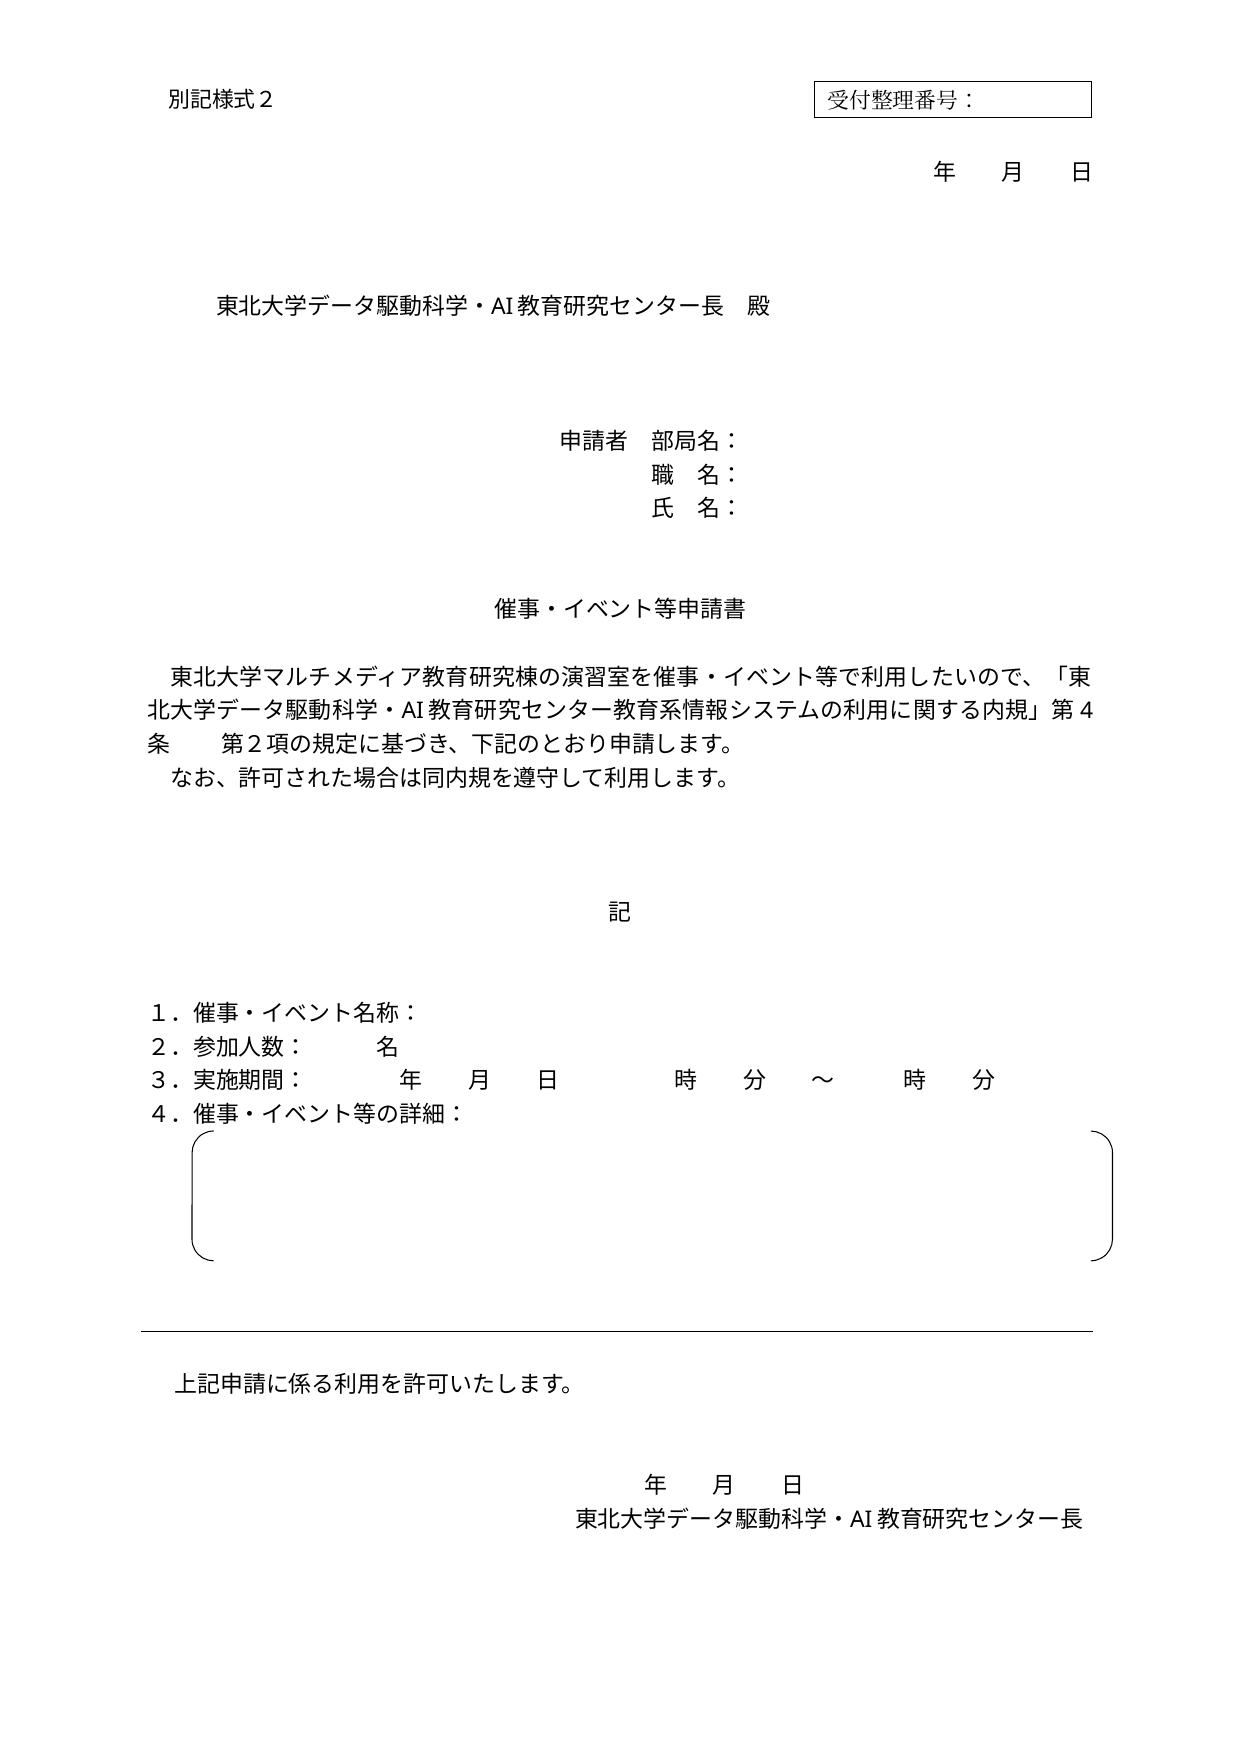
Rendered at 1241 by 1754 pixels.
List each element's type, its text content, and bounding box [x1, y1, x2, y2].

text 氏 名： [147, 490, 1093, 524]
text 東北大学マルチメディア教育研究棟の演習室を催事・イベント等で利用したいので、「東北大学データ駆動科学・AI教育研究センター教育系情報システムの利用に関する内規」第4条 第２項の規定に基づき、下記のとおり申請します。 [147, 658, 1093, 759]
text ２．参加人数： 名 [147, 1028, 1093, 1062]
text 職 名： [147, 456, 1093, 490]
text 申請者 部局名： [147, 423, 1093, 456]
text 催事・イベント等申請書 [147, 591, 1093, 624]
text 東北大学データ駆動科学・AI教育研究センター長 殿 [147, 288, 1093, 322]
text 年 月 日 [147, 153, 1093, 187]
text １．催事・イベント名称： [147, 995, 1093, 1028]
text なお、許可された場合は同内規を遵守して利用します。 [147, 759, 1093, 793]
table_header 上記申請に係る利用を許可いたします。 年 月 日 東北大学データ駆動科学・AI教育研究センター長 [141, 1332, 1093, 1631]
text 記 [147, 894, 1093, 927]
text ３．実施期間： 年 月 日 時 分 〜 時 分 [147, 1062, 1093, 1096]
text ４．催事・イベント等の詳細： [147, 1096, 1093, 1129]
